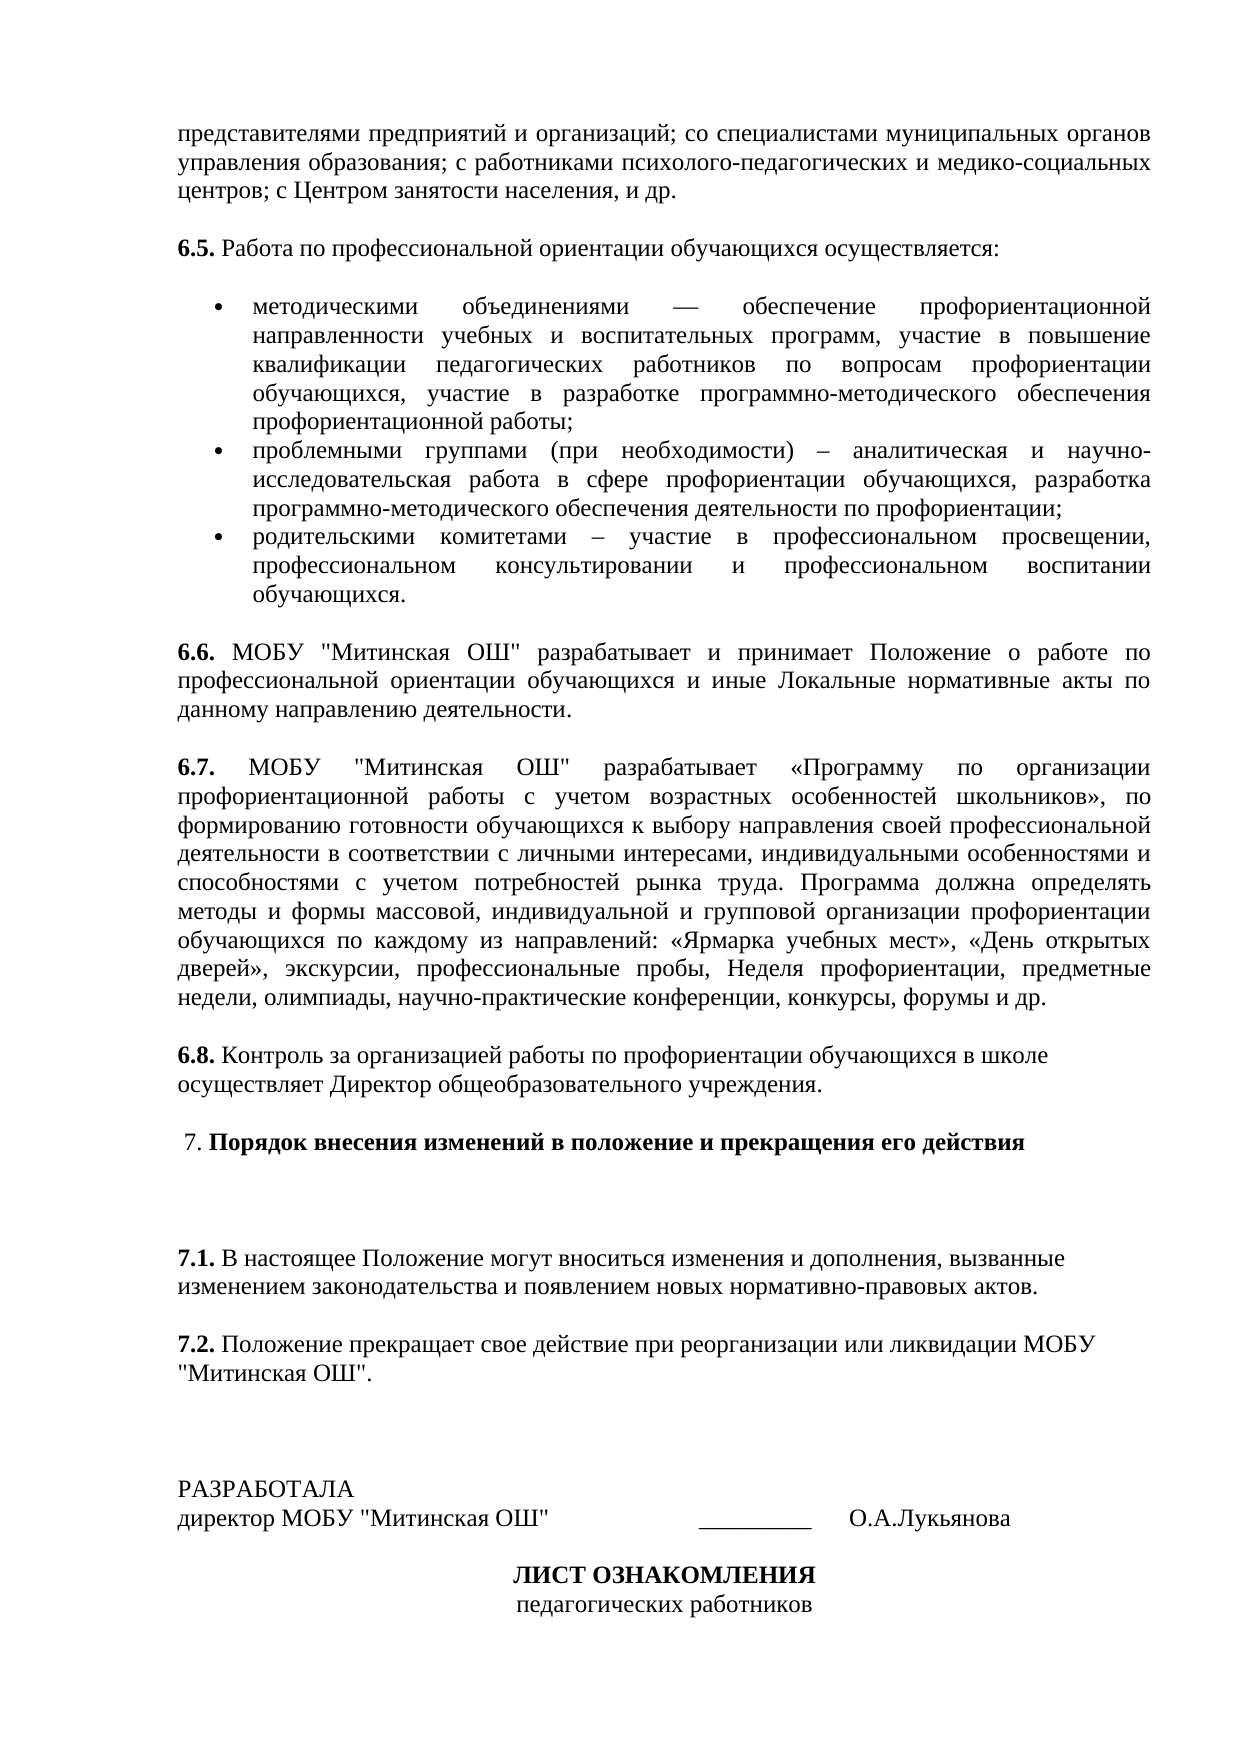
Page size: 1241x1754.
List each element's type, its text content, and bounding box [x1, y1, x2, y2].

text 6.7. МОБУ "Митинская ОШ" разрабатывает «Программу по организации профориентационной работы с учетом возрастных особенностей школьников», по формированию готовности обучающихся к выбору направления своей профессиональной деятельности в соответствии с личными интересами, индивидуальными особенностями и способностями с учетом потребностей рынка труда. Программа должна определять методы и формы массовой, индивидуальной и групповой организации профориентации обучающихся по каждому из направлений: «Ярмарка учебных мест», «День открытых дверей», экскурсии, профессиональные пробы, Неделя профориентации, предметные недели, олимпиады, научно-практические конференции, конкурсы, форумы и др. [177, 752, 1152, 1011]
text 7.1. В настоящее Положение могут вноситься изменения и дополнения, вызванные изменением законодательства и появлением новых нормативно-правовых актов. [177, 1243, 1152, 1300]
text РАЗРАБОТАЛА директор МОБУ "Митинская ОШ" _________ О.А.Лукьянова [177, 1474, 1152, 1531]
text 6.5. Работа по профессиональной ориентации обучающихся осуществляется: [177, 233, 1152, 262]
text 6.6. МОБУ "Митинская ОШ" разрабатывает и принимает Положение о работе по профессиональной ориентации обучающихся и иные Локальные нормативные акты по данному направлению деятельности. [177, 637, 1152, 723]
list методическими объединениями — обеспечение профориентационной направленности учебных и воспитательных программ, участие в повышение квалификации педагогических работников по вопросам профориентации обучающихся, участие в разработке программно-методического обеспечения профориентационной работы; [215, 291, 1152, 435]
text 7. Порядок внесения изменений в положение и прекращения его действия [177, 1127, 1152, 1156]
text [177, 1561, 1152, 1618]
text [177, 118, 1152, 204]
list проблемными группами (при необходимости) – аналитическая и научно-исследовательская работа в сфере профориентации обучающихся, разработка программно-методического обеспечения деятельности по профориентации; [215, 435, 1152, 521]
list родительскими комитетами – участие в профессиональном просвещении, профессиональном консультировании и профессиональном воспитании обучающихся. [215, 521, 1152, 608]
text 7.2. Положение прекращает свое действие при реорганизации или ликвидации МОБУ "Митинская ОШ". [177, 1329, 1152, 1387]
text 6.8. Контроль за организацией работы по профориентации обучающихся в школе осуществляет Директор общеобразовательного учреждения. [177, 1040, 1152, 1098]
